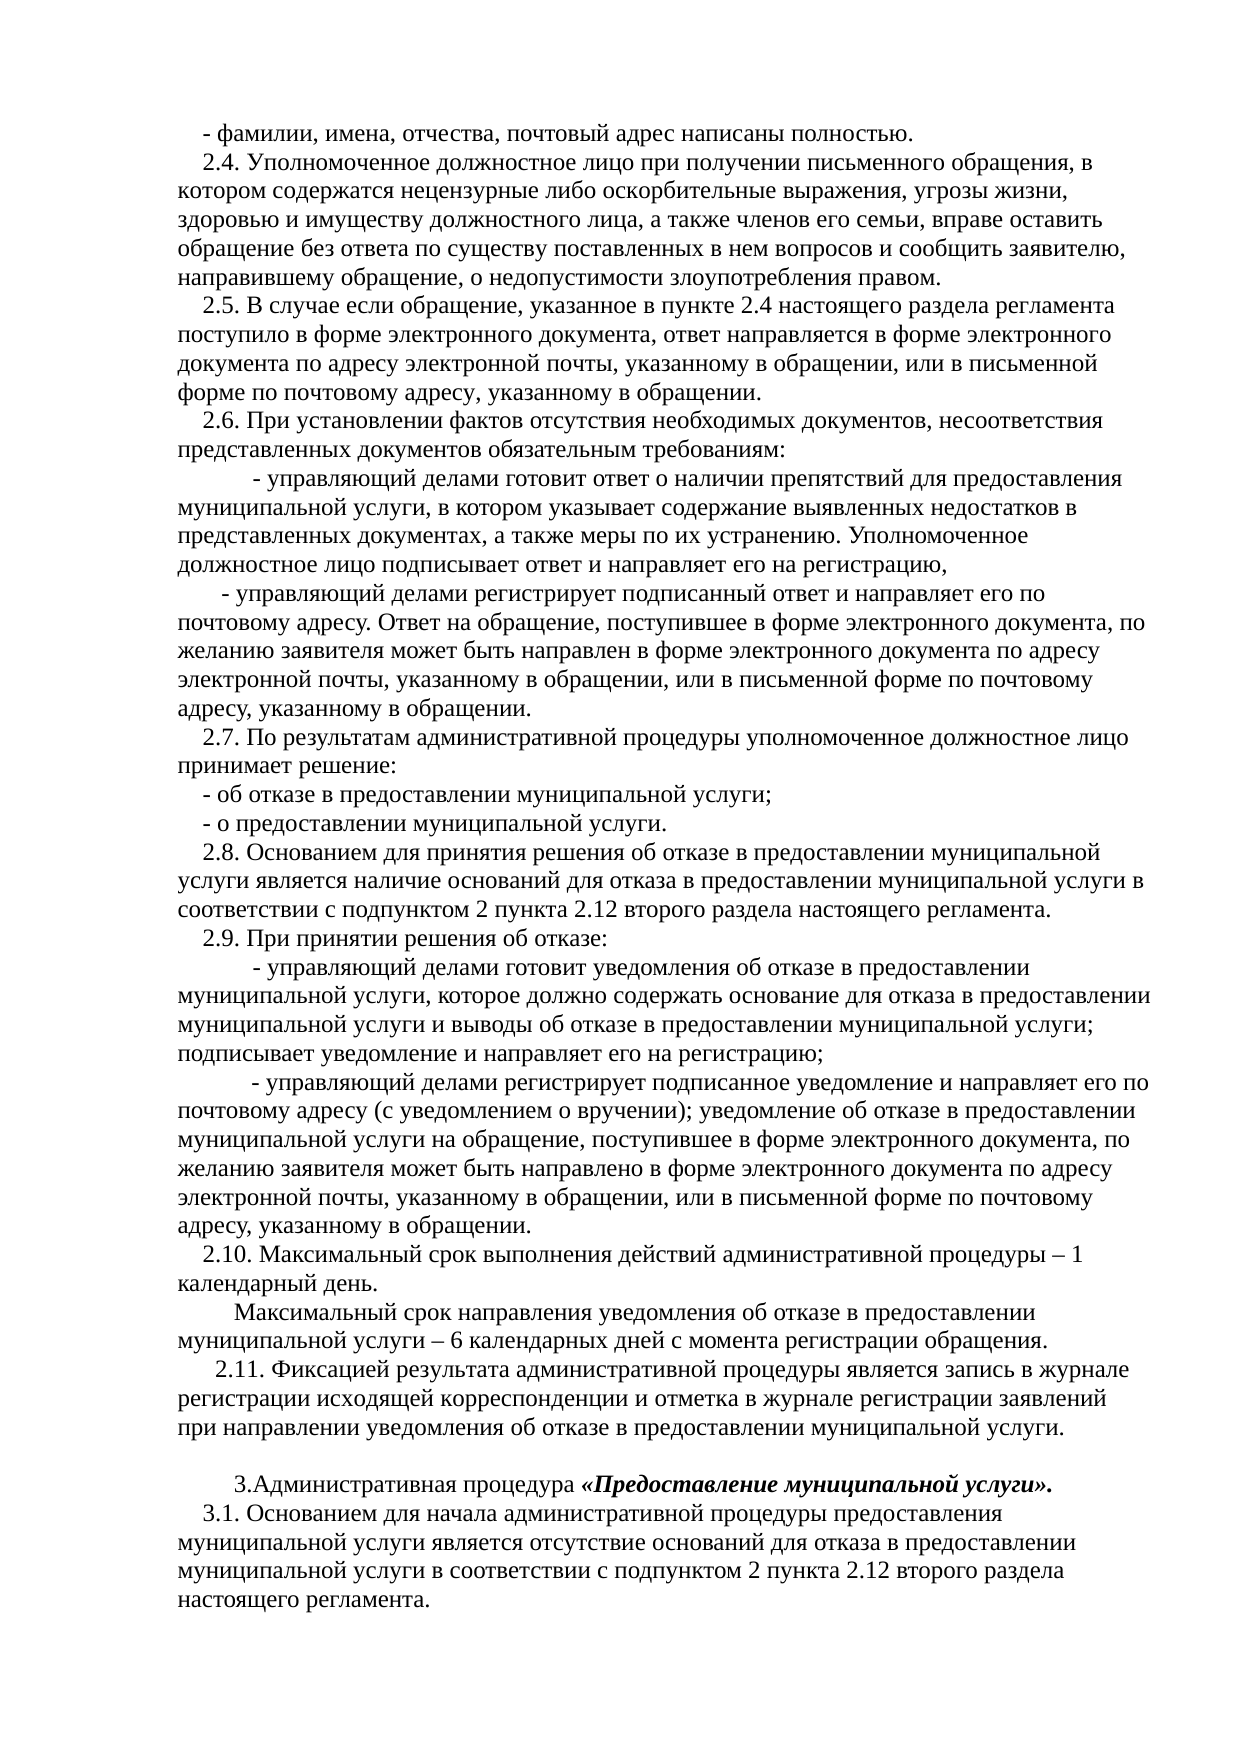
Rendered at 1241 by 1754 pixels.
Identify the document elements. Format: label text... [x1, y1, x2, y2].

text 3.Административная процедура «Предоставление муниципальной услуги». [177, 1469, 1152, 1498]
text 2.4. Уполномоченное должностное лицо при получении письменного обращения, в котором содержатся нецензурные либо оскорбительные выражения, угрозы жизни, здоровью и имуществу должностного лица, а также членов его семьи, вправе оставить обращение без ответа по существу поставленных в нем вопросов и сообщить заявителю, направившему обращение, о недопустимости злоупотребления правом. [177, 147, 1152, 291]
text - управляющий делами регистрирует подписанное уведомление и направляет его по почтовому адресу (с уведомлением о вручении); уведомление об отказе в предоставлении муниципальной услуги на обращение, поступившее в форме электронного документа, по желанию заявителя может быть направлено в форме электронного документа по адресу электронной почты, указанному в обращении, или в письменной форме по почтовому адресу, указанному в обращении. [177, 1067, 1152, 1239]
text 3.1. Основанием для начала административной процедуры предоставления муниципальной услуги является отсутствие оснований для отказа в предоставлении муниципальной услуги в соответствии с подпунктом 2 пункта 2.12 второго раздела настоящего регламента. [177, 1498, 1152, 1613]
text - об отказе в предоставлении муниципальной услуги; [177, 779, 1152, 808]
text 2.10. Максимальный срок выполнения действий административной процедуры – 1 календарный день. [177, 1239, 1152, 1297]
text - о предоставлении муниципальной услуги. [177, 808, 1152, 837]
text - управляющий делами регистрирует подписанный ответ и направляет его по почтовому адресу. Ответ на обращение, поступившее в форме электронного документа, по желанию заявителя может быть направлен в форме электронного документа по адресу электронной почты, указанному в обращении, или в письменной форме по почтовому адресу, указанному в обращении. [177, 578, 1152, 722]
text Максимальный срок направления уведомления об отказе в предоставлении муниципальной услуги – 6 календарных дней с момента регистрации обращения. [177, 1297, 1152, 1354]
text - управляющий делами готовит уведомления об отказе в предоставлении муниципальной услуги, которое должно содержать основание для отказа в предоставлении муниципальной услуги и выводы об отказе в предоставлении муниципальной услуги; подписывает уведомление и направляет его на регистрацию; [177, 952, 1152, 1067]
text 2.9. При принятии решения об отказе: [177, 923, 1152, 952]
text - фамилии, имена, отчества, почтовый адрес написаны полностью. [177, 118, 1152, 147]
text - управляющий делами готовит ответ о наличии препятствий для предоставления муниципальной услуги, в котором указывает содержание выявленных недостатков в представленных документах, а также меры по их устранению. Уполномоченное должностное лицо подписывает ответ и направляет его на регистрацию, [177, 463, 1152, 578]
text 2.8. Основанием для принятия решения об отказе в предоставлении муниципальной услуги является наличие оснований для отказа в предоставлении муниципальной услуги в соответствии с подпунктом 2 пункта 2.12 второго раздела настоящего регламента. [177, 837, 1152, 923]
text 2.7. По результатам административной процедуры уполномоченное должностное лицо принимает решение: [177, 722, 1152, 779]
text 2.11. Фиксацией результата административной процедуры является запись в журнале регистрации исходящей корреспонденции и отметка в журнале регистрации заявлений при направлении уведомления об отказе в предоставлении муниципальной услуги. [177, 1354, 1152, 1441]
text 2.6. При установлении фактов отсутствия необходимых документов, несоответствия представленных документов обязательным требованиям: [177, 406, 1152, 463]
text 2.5. В случае если обращение, указанное в пункте 2.4 настоящего раздела регламента поступило в форме электронного документа, ответ направляется в форме электронного документа по адресу электронной почты, указанному в обращении, или в письменной форме по почтовому адресу, указанному в обращении. [177, 291, 1152, 406]
